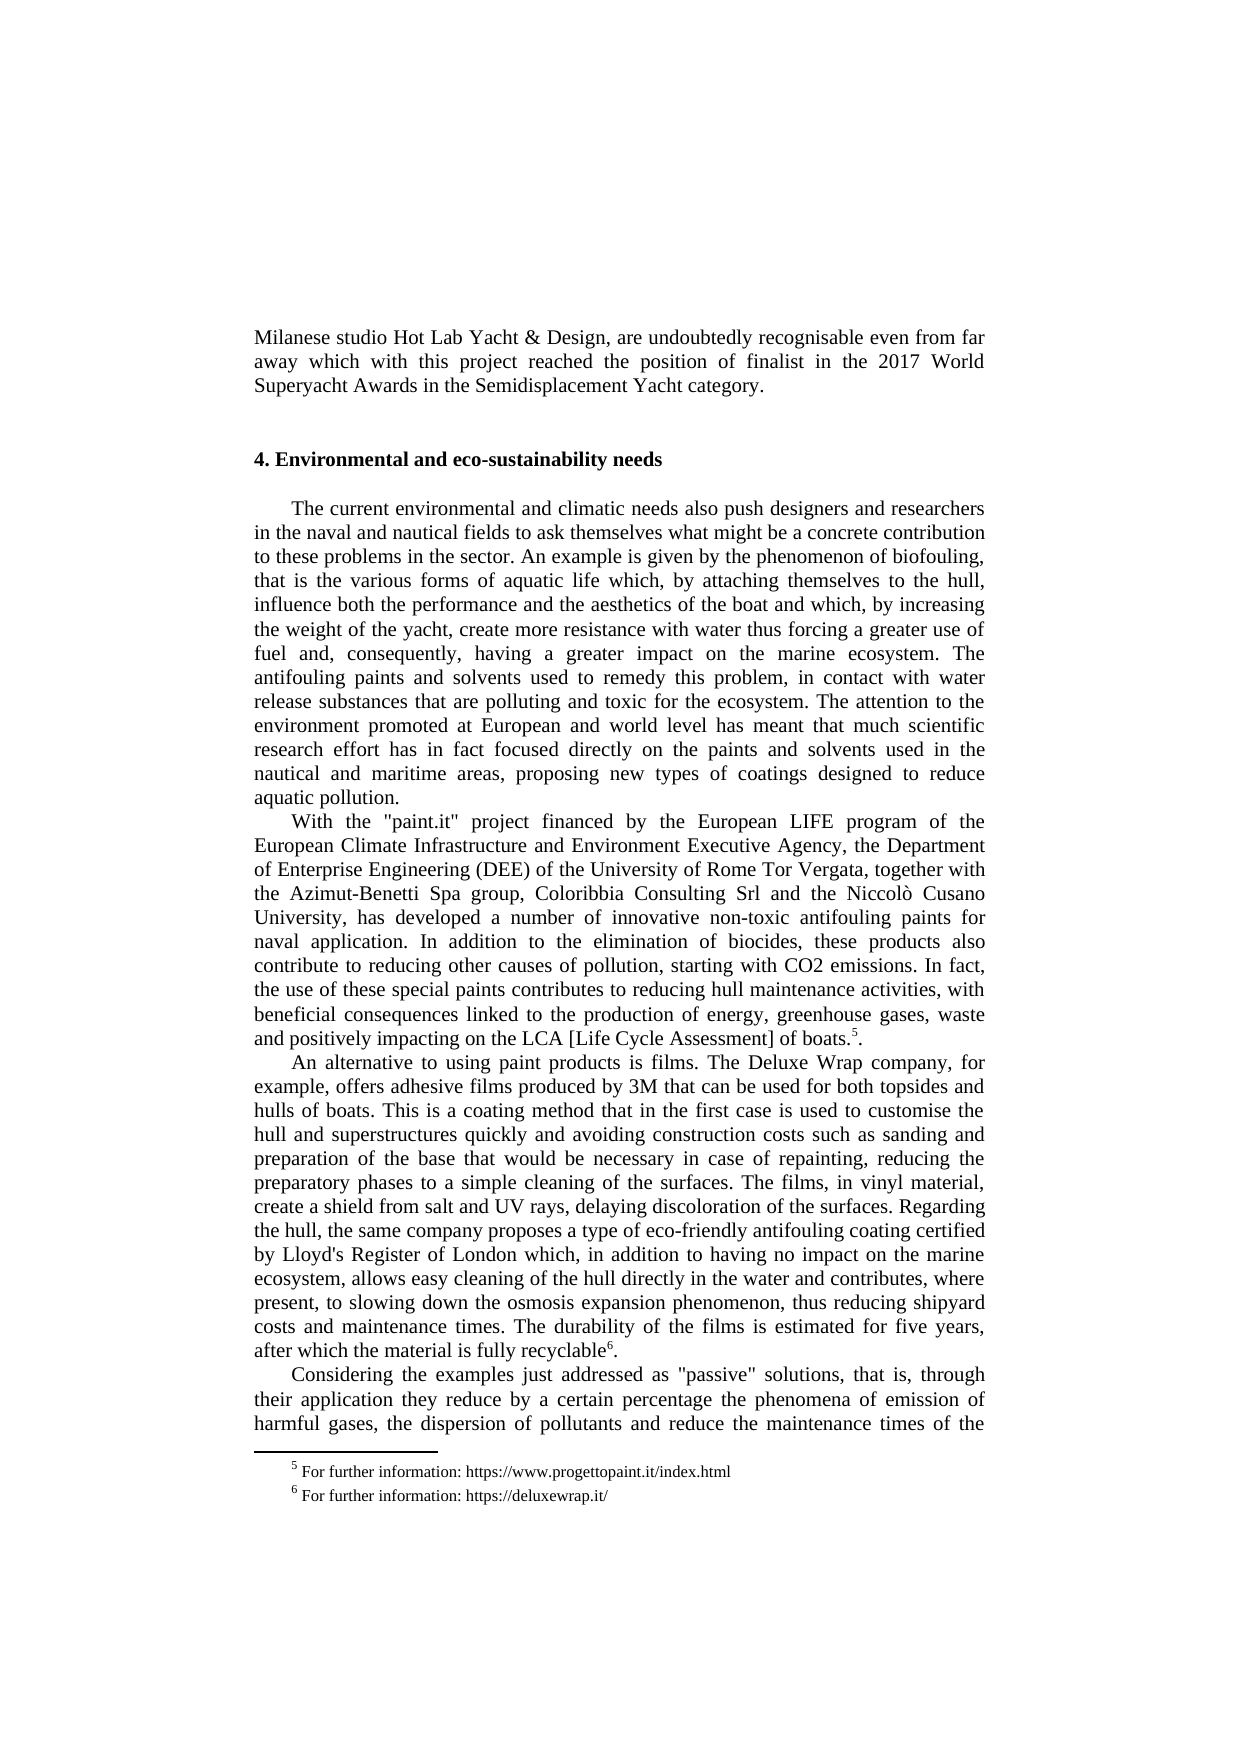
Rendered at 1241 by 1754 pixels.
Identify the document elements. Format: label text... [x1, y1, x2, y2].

text With the "paint.it" project financed by the European LIFE program of the European Climate Infrastructure and Environment Executive Agency, the Department of Enterprise Engineering (DEE) of the University of Rome Tor Vergata, together with the Azimut-Benetti Spa group, Coloribbia Consulting Srl and the Niccolò Cusano University, has developed a number of innovative non-toxic antifouling paints for naval application. In addition to the elimination of biocides, these products also contribute to reducing other causes of pollution, starting with CO2 emissions. In fact, the use of these special paints contributes to reducing hull maintenance activities, with beneficial consequences linked to the production of energy, greenhouse gases, waste and positively impacting on the LCA [Life Cycle Assessment] of boats.. [254, 809, 986, 1049]
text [254, 1362, 986, 1434]
text The current environmental and climatic needs also push designers and researchers in the naval and nautical fields to ask themselves what might be a concrete contribution to these problems in the sector. An example is given by the phenomenon of biofouling, that is the various forms of aquatic life which, by attaching themselves to the hull, influence both the performance and the aesthetics of the boat and which, by increasing the weight of the yacht, create more resistance with water thus forcing a greater use of fuel and, consequently, having a greater impact on the marine ecosystem. The antifouling paints and solvents used to remedy this problem, in contact with water release substances that are polluting and toxic for the ecosystem. The attention to the environment promoted at European and world level has meant that much scientific research effort has in fact focused directly on the paints and solvents used in the nautical and maritime areas, proposing new types of coatings designed to reduce aquatic pollution. [254, 496, 986, 809]
text An alternative to using paint products is films. The Deluxe Wrap company, for example, offers adhesive films produced by 3M that can be used for both topsides and hulls of boats. This is a coating method that in the first case is used to customise the hull and superstructures quickly and avoiding construction costs such as sanding and preparation of the base that would be necessary in case of repainting, reducing the preparatory phases to a simple cleaning of the surfaces. The films, in vinyl material, create a shield from salt and UV rays, delaying discoloration of the surfaces. Regarding the hull, the same company proposes a type of eco-friendly antifouling coating certified by Lloyd's Register of London which, in addition to having no impact on the marine ecosystem, allows easy cleaning of the hull directly in the water and contributes, where present, to slowing down the osmosis expansion phenomenon, thus reducing shipyard costs and maintenance times. The durability of the films is estimated for five years, after which the material is fully recyclable. [254, 1049, 986, 1362]
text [254, 325, 986, 397]
subtitle Environmental and eco-sustainability needs [254, 447, 986, 471]
